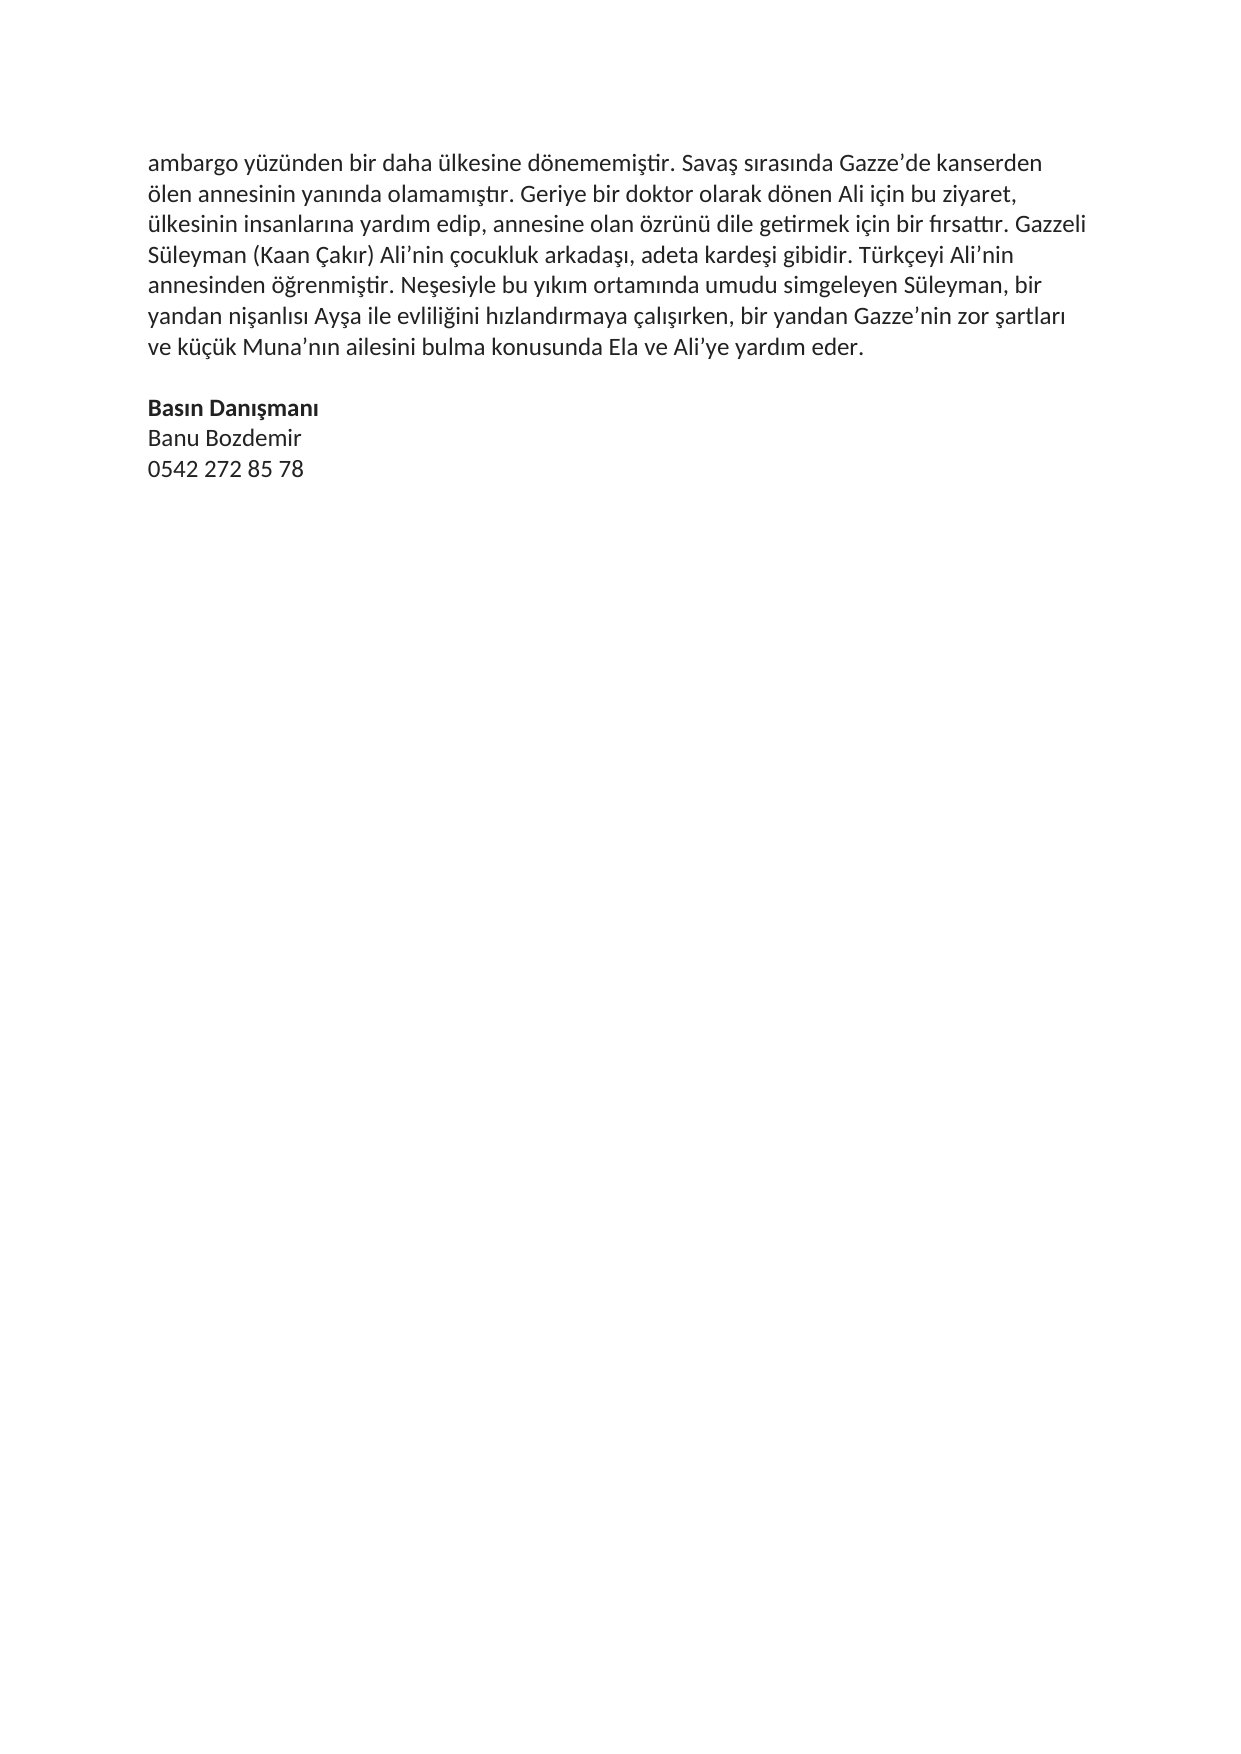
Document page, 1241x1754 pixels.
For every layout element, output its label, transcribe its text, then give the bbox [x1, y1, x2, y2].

text Basın Danışmanı [148, 361, 1093, 422]
text Banu Bozdemir [148, 422, 1093, 453]
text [148, 148, 1093, 361]
text 0542 272 85 78 [148, 453, 1093, 483]
